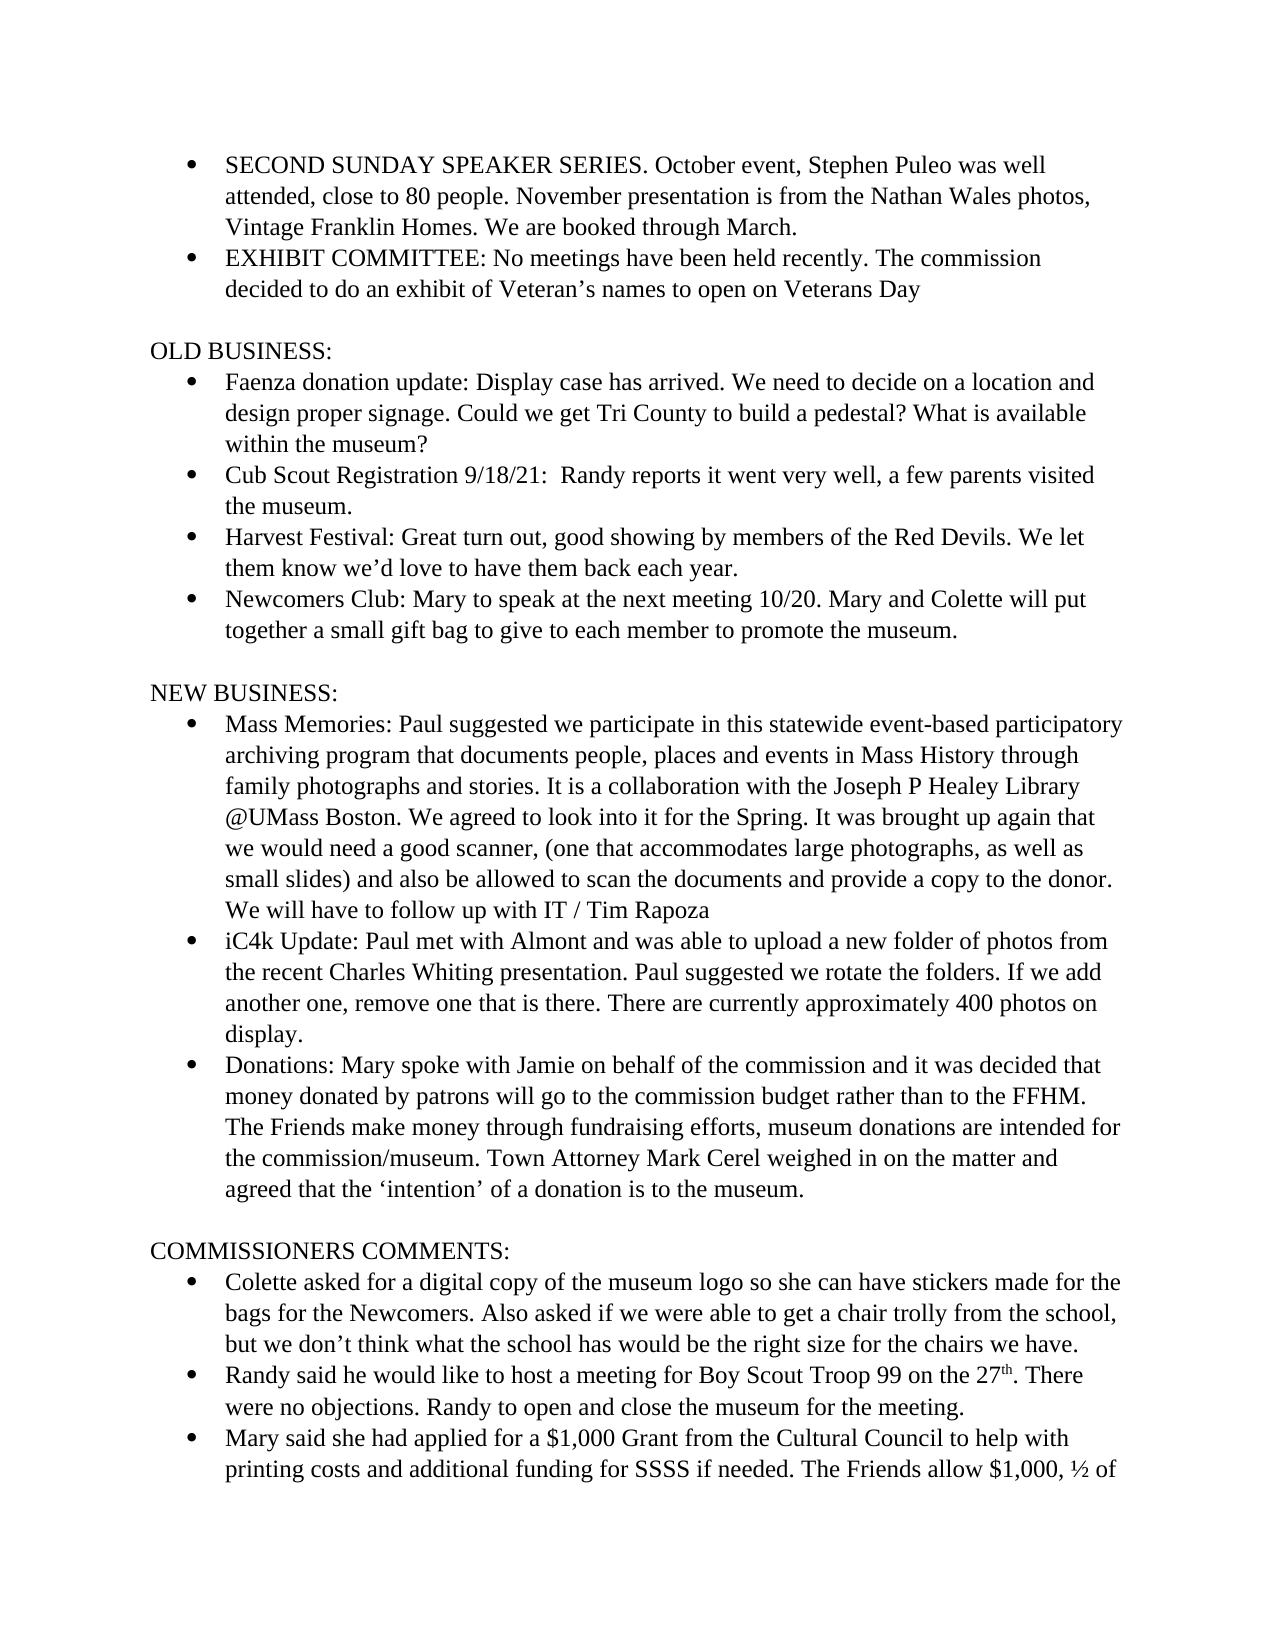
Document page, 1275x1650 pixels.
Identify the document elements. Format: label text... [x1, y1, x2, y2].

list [187, 1423, 1125, 1482]
list Newcomers Club: Mary to speak at the next meeting 10/20. Mary and Colette will put together a small gift bag to give to each member to promote the museum. [187, 584, 1125, 644]
text OLD BUSINESS: [150, 336, 1125, 365]
list Colette asked for a digital copy of the museum logo so she can have stickers made for the bags for the Newcomers. Also asked if we were able to get a chair trolly from the school, but we don’t think what the school has would be the right size for the chairs we have. [187, 1267, 1125, 1358]
list Mass Memories: Paul suggested we participate in this statewide event-based participatory archiving program that documents people, places and events in Mass History through family photographs and stories. It is a collaboration with the Joseph P Healey Library @UMass Boston. We agreed to look into it for the Spring. It was brought up again that we would need a good scanner, (one that accommodates large photographs, as well as small slides) and also be allowed to scan the documents and provide a copy to the donor. We will have to follow up with IT / Tim Rapoza [187, 709, 1125, 924]
list Randy said he would like to host a meeting for Boy Scout Troop 99 on the 27th. There were no objections. Randy to open and close the museum for the meeting. [187, 1361, 1125, 1420]
list Cub Scout Registration 9/18/21: Randy reports it went very well, a few parents visited the museum. [187, 460, 1125, 520]
text NEW BUSINESS: [150, 678, 1125, 706]
list EXHIBIT COMMITTEE: No meetings have been held recently. The commission decided to do an exhibit of Veteran’s names to open on Veterans Day [187, 243, 1125, 303]
list Harvest Festival: Great turn out, good showing by members of the Red Devils. We let them know we’d love to have them back each year. [187, 522, 1125, 582]
list Donations: Mary spoke with Jamie on behalf of the commission and it was decided that money donated by patrons will go to the commission budget rather than to the FFHM. The Friends make money through fundraising efforts, museum donations are intended for the commission/museum. Town Attorney Mark Cerel weighed in on the matter and agreed that the ‘intention’ of a donation is to the museum. [187, 1050, 1125, 1203]
list SECOND SUNDAY SPEAKER SERIES. October event, Stephen Puleo was well attended, close to 80 people. November presentation is from the Nathan Wales photos, Vintage Franklin Homes. We are booked through March. [187, 150, 1125, 241]
list iC4k Update: Paul met with Almont and was able to upload a new folder of photos from the recent Charles Whiting presentation. Paul suggested we rotate the folders. If we add another one, remove one that is there. There are currently approximately 400 photos on display. [187, 926, 1125, 1048]
text COMMISSIONERS COMMENTS: [150, 1236, 1125, 1265]
list Faenza donation update: Display case has arrived. We need to decide on a location and design proper signage. Could we get Tri County to build a pedestal? What is available within the museum? [187, 367, 1125, 458]
